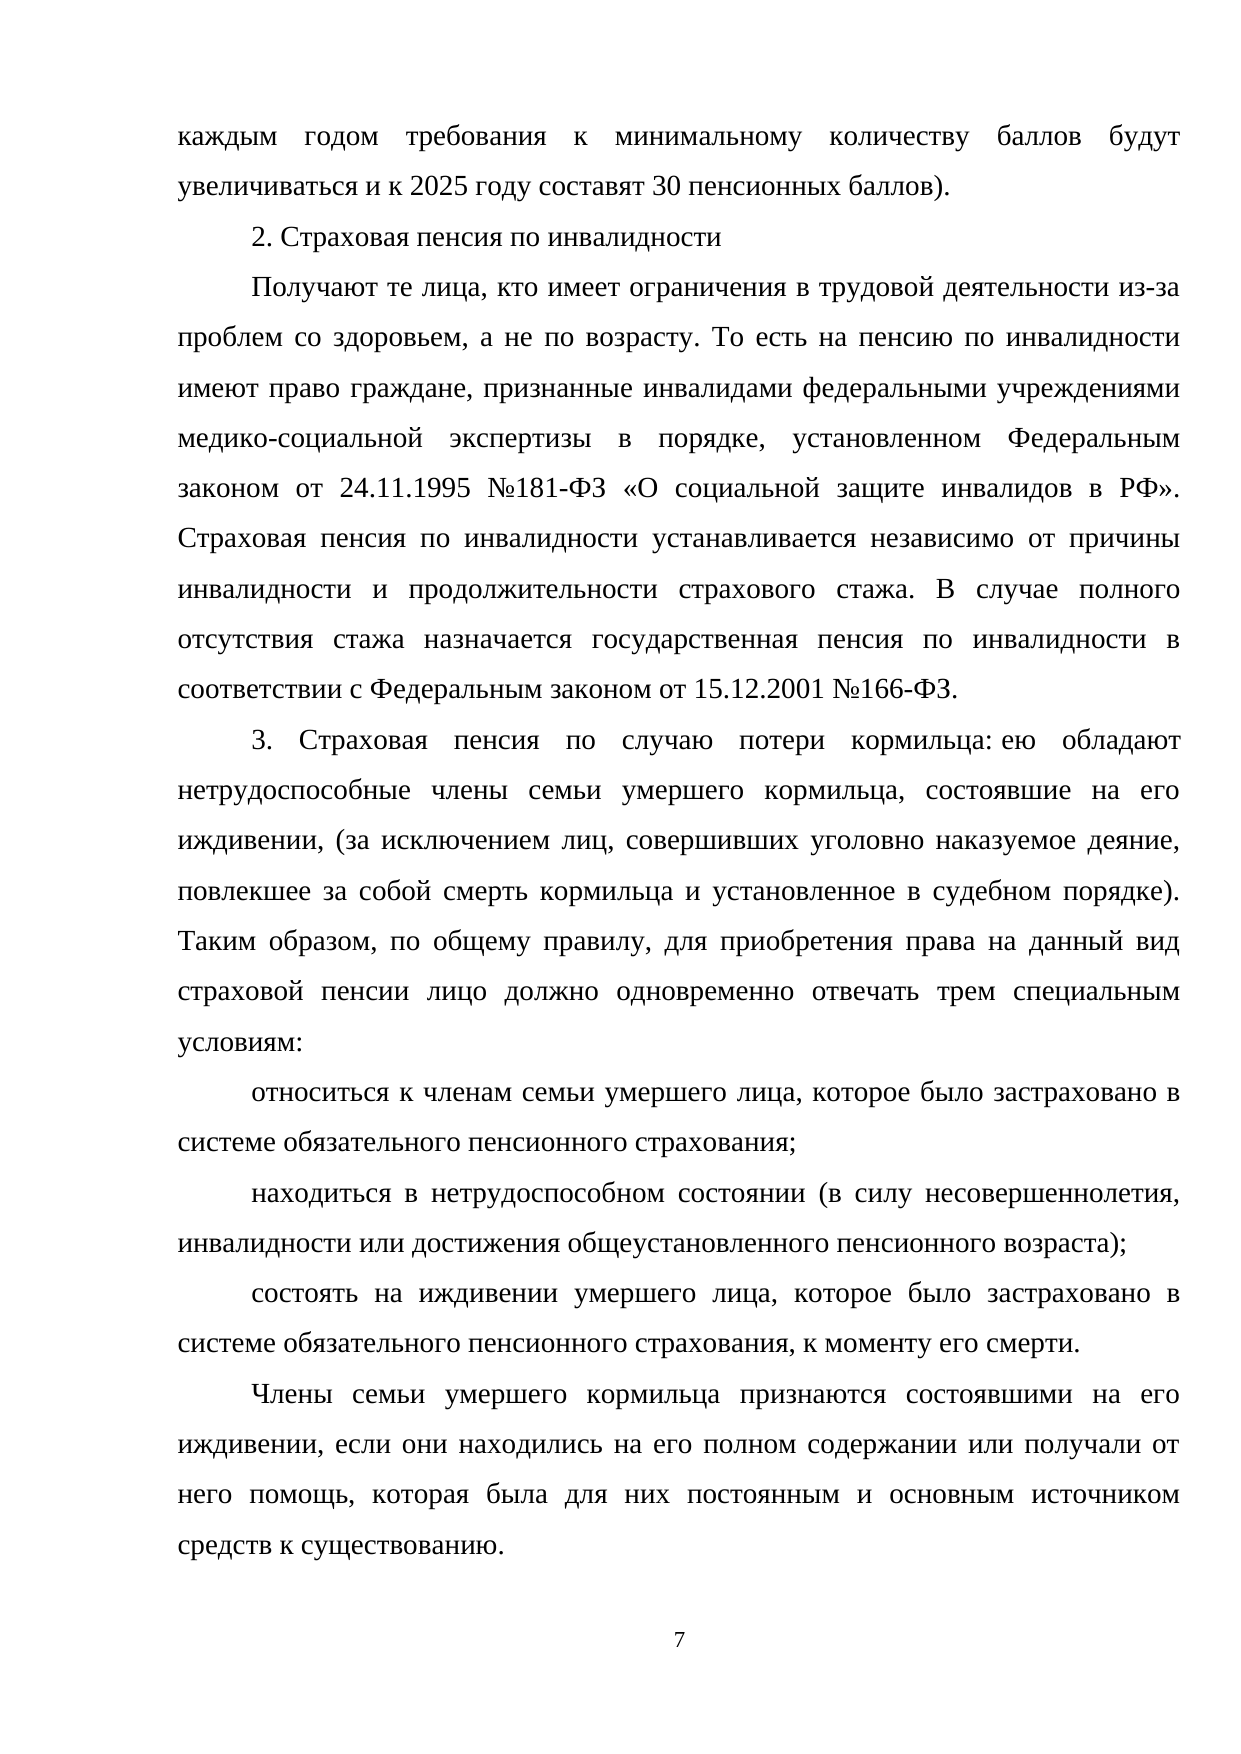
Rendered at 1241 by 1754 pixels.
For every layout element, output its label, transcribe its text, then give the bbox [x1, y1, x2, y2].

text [177, 118, 1181, 202]
text находиться в нетрудоспособном состоянии (в силу несовершеннолетия, инвалидности или достижения общеустановленного пенсионного возраста); [177, 1175, 1181, 1258]
text 2. Страховая пенсия по инвалидности [177, 219, 1181, 252]
text состоять на иждивении умершего лица, которое было застраховано в системе обязательного пенсионного страхования, к моменту его смерти. [177, 1275, 1181, 1359]
text 3. Страховая пенсия по случаю потери кормильца: ею обладают нетрудоспособные члены семьи умершего кормильца, состоявшие на его иждивении, (за исключением лиц, совершивших уголовно наказуемое деяние, повлекшее за собой смерть кормильца и установленное в судебном порядке). Таким образом, по общему правилу, для приобретения права на данный вид страховой пенсии лицо должно одновременно отвечать трем специальным условиям: [177, 722, 1181, 1057]
text Получают те лица, кто имеет ограничения в трудовой деятельности из-за проблем со здоровьем, а не по возрасту. То есть на пенсию по инвалидности имеют право граждане, признанные инвалидами федеральными учреждениями медико-социальной экспертизы в порядке, установленном Федеральным законом от 24.11.1995 №181-ФЗ «О социальной защите инвалидов в РФ». Страховая пенсия по инвалидности устанавливается независимо от причины инвалидности и продолжительности страхового стажа. В случае полного отсутствия стажа назначается государственная пенсия по инвалидности в соответствии с Федеральным законом от 15.12.2001 №166-ФЗ. [177, 269, 1181, 705]
text относиться к членам семьи умершего лица, которое было застраховано в системе обязательного пенсионного страхования; [177, 1074, 1181, 1158]
text Члены семьи умершего кормильца признаются состоявшими на его иждивении, если они находились на его полном содержании или получали от него помощь, которая была для них постоянным и основным источником средств к существованию. [177, 1376, 1181, 1560]
